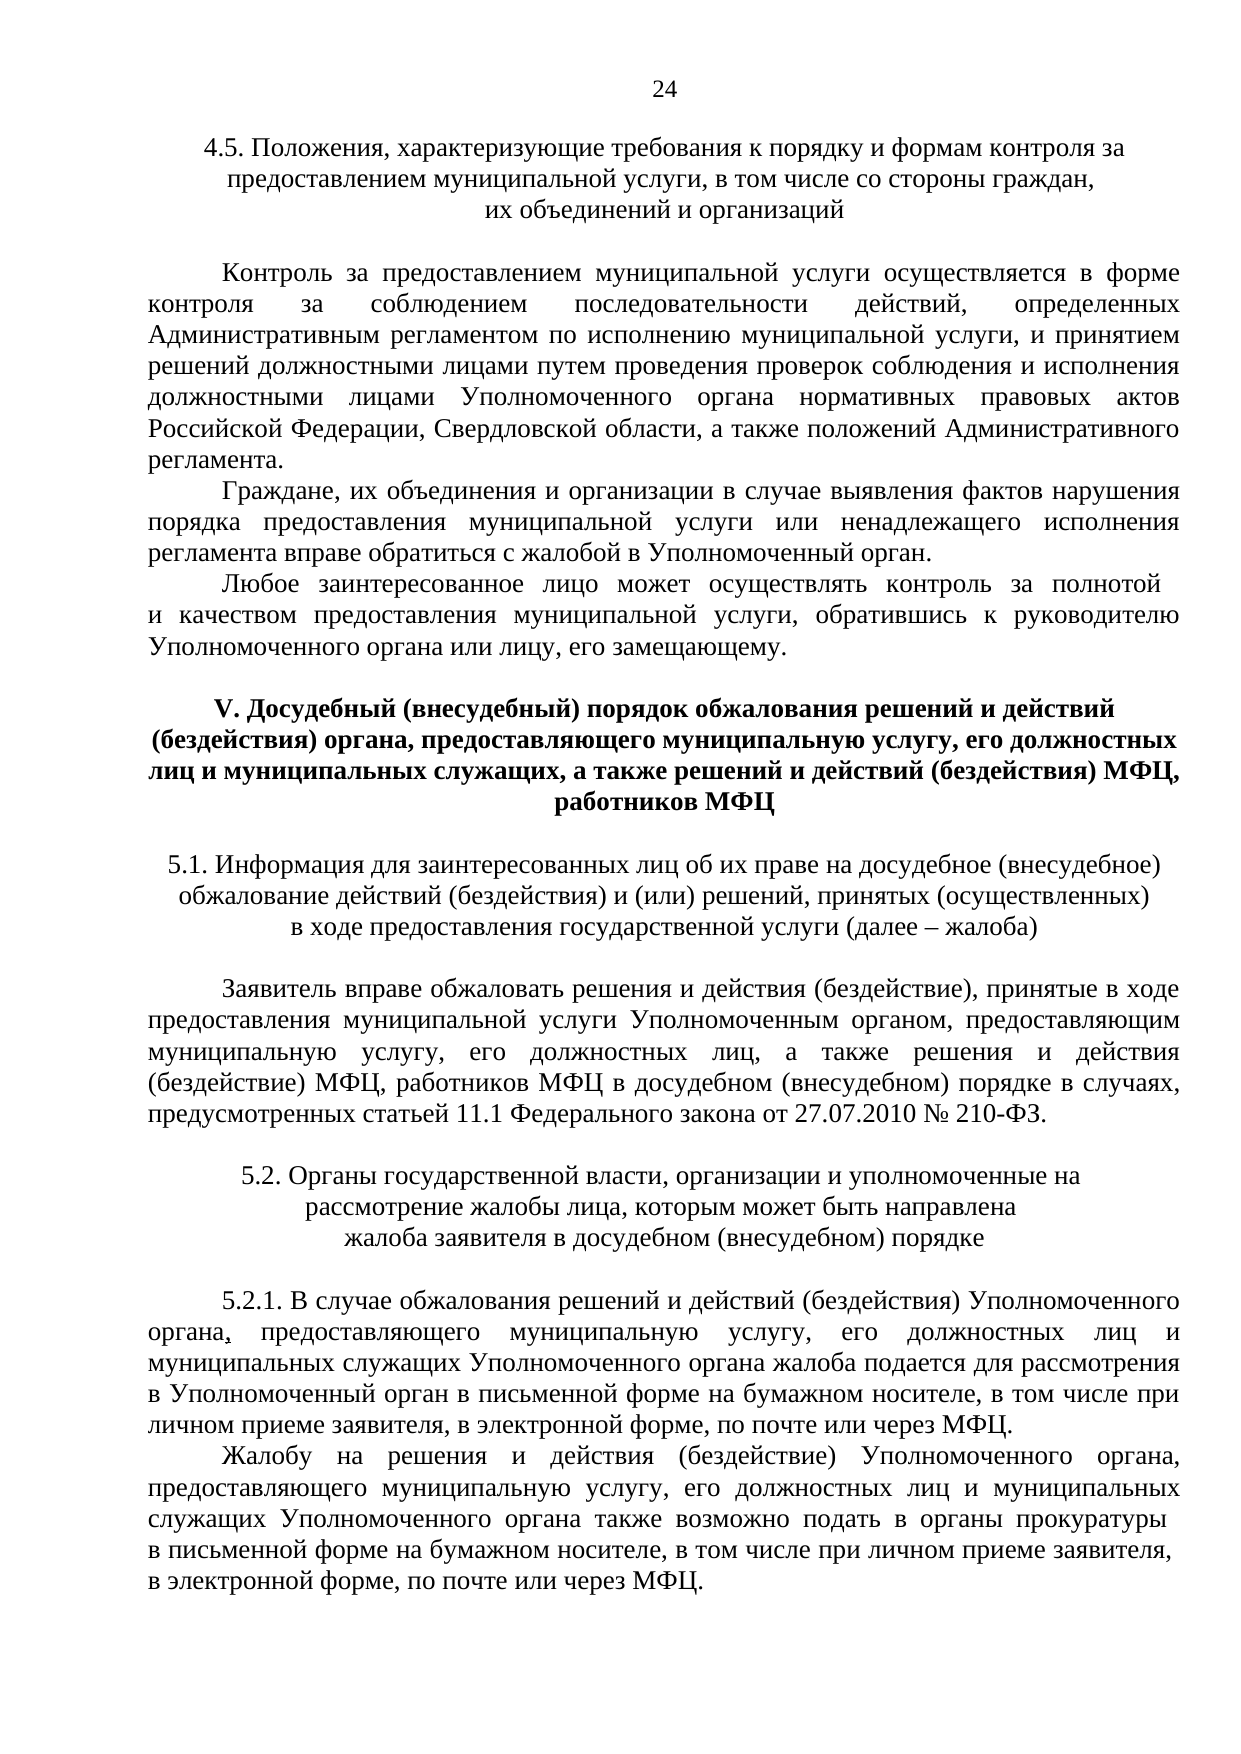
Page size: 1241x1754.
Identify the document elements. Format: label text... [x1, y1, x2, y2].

text 5.2. Органы государственной власти, организации и уполномоченные на рассмотрение жалобы лица, которым может быть направлена жалоба заявителя в досудебном (внесудебном) порядке [148, 1159, 1181, 1253]
text Граждане, их объединения и организации в случае выявления фактов нарушения порядка предоставления муниципальной услуги или ненадлежащего исполнения регламента вправе обратиться с жалобой в Уполномоченный орган. [148, 474, 1181, 567]
text Любое заинтересованное лицо может осуществлять контроль за полнотой и качеством предоставления муниципальной услуги, обратившись к руководителю Уполномоченного органа или лицу, его замещающему. [148, 567, 1181, 661]
text 5.1. Информация для заинтересованных лиц об их праве на досудебное (внесудебное) обжалование действий (бездействия) и (или) решений, принятых (осуществленных) [148, 848, 1181, 910]
text 4.5. Положения, характеризующие требования к порядку и формам контроля за предоставлением муниципальной услуги, в том числе со стороны граждан, их объединений и организаций [148, 131, 1181, 225]
text 5.2.1. В случае обжалования решений и действий (бездействия) Уполномоченного органа, предоставляющего муниципальную услугу, его должностных лиц и муниципальных служащих Уполномоченного органа жалоба подается для рассмотрения в Уполномоченный орган в письменной форме на бумажном носителе, в том числе при личном приеме заявителя, в электронной форме, по почте или через МФЦ. [148, 1284, 1181, 1439]
text Жалобу на решения и действия (бездействие) Уполномоченного органа, предоставляющего муниципальную услугу, его должностных лиц и муниципальных служащих Уполномоченного органа также возможно подать в органы прокуратуры в письменной форме на бумажном носителе, в том числе при личном приеме заявителя, в электронной форме, по почте или через МФЦ. [148, 1439, 1181, 1595]
text Заявитель вправе обжаловать решения и действия (бездействие), принятые в ходе предоставления муниципальной услуги Уполномоченным органом, предоставляющим муниципальную услугу, его должностных лиц, а также решения и действия (бездействие) МФЦ, работников МФЦ в досудебном (внесудебном) порядке в случаях, предусмотренных статьей 11.1 Федерального закона от 27.07.2010 № 210-ФЗ. [148, 972, 1181, 1128]
text в ходе предоставления государственной услуги (далее – жалоба) [148, 910, 1181, 941]
text Контроль за предоставлением муниципальной услуги осуществляется в форме контроля за соблюдением последовательности действий, определенных Административным регламентом по исполнению муниципальной услуги, и принятием решений должностными лицами путем проведения проверок соблюдения и исполнения должностными лицами Уполномоченного органа нормативных правовых актов Российской Федерации, Свердловской области, а также положений Административного регламента. [148, 256, 1181, 474]
text V. Досудебный (внесудебный) порядок обжалования решений и действий (бездействия) органа, предоставляющего муниципальную услугу, его должностных лиц и муниципальных служащих, а также решений и действий (бездействия) МФЦ, работников МФЦ [148, 692, 1181, 817]
